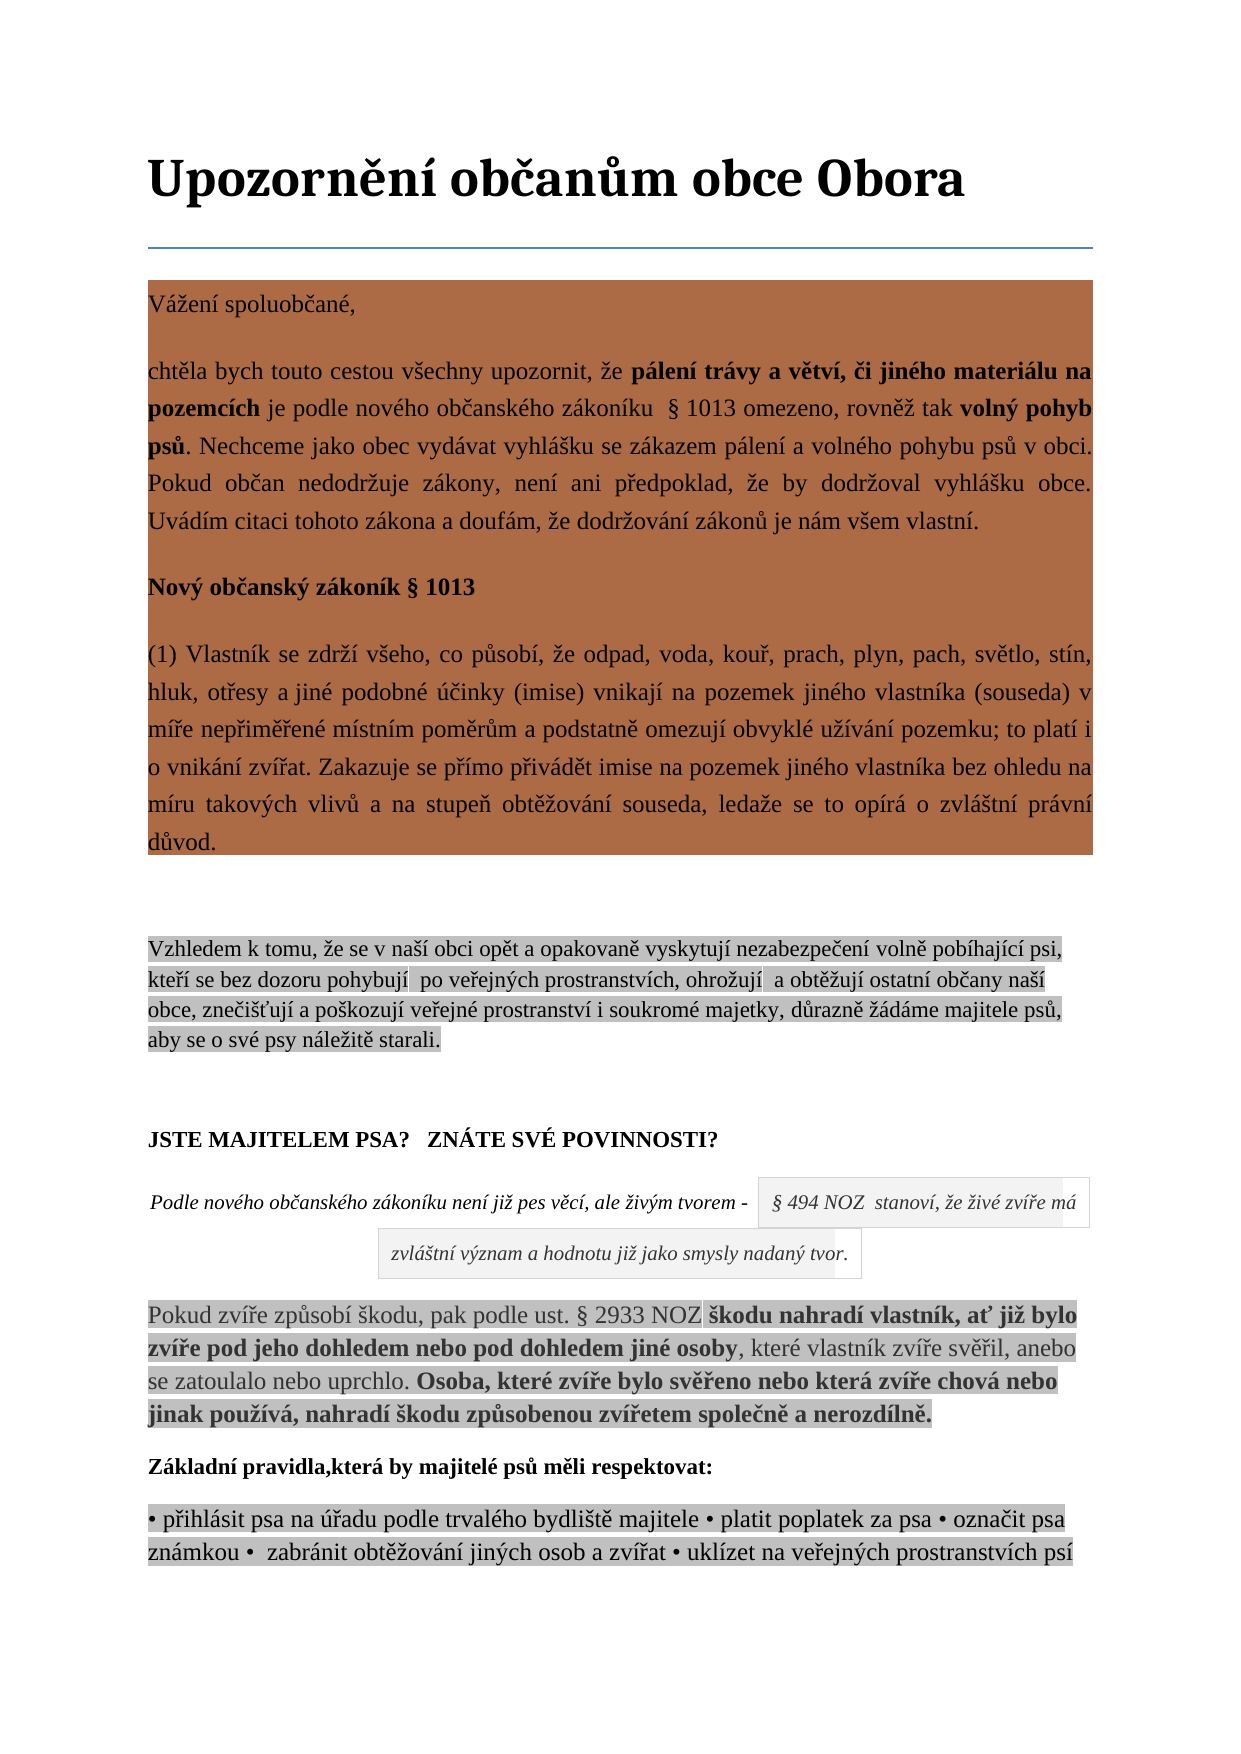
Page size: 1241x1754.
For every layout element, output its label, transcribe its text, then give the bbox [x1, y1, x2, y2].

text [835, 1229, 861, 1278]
text Základní pravidla,která by majitelé psů měli respektovat: [148, 1453, 1093, 1479]
text Pokud zvíře způsobí škodu, pak podle ust. § 2933 NOZ škodu nahradí vlastník, ať již bylo zvíře pod jeho dohledem nebo pod dohledem jiné osoby, které vlastník zvíře svěřil, anebo se zatoulalo nebo uprchlo. Osoba, které zvíře bylo svěřeno nebo která zvíře chová nebo jinak používá, nahradí škodu způsobenou zvířetem společně a nerozdílně. [148, 1300, 1093, 1428]
text Nový občanský zákoník § 1013 [148, 564, 1093, 601]
text Podle nového občanského zákoníku není již pes věcí, ale živým tvorem - § 494 NOZ stanoví, že živé zvíře má zvláštní význam a hodnotu již jako smysly nadaný tvor. [862, 1177, 1093, 1279]
title Upozornění občanům obce Obora [148, 148, 1093, 210]
text chtěla bych touto cestou všechny upozornit, že pálení trávy a větví, či jiného materiálu na pozemcích je podle nového občanského zákoníku § 1013 omezeno, rovněž tak volný pohyb psů. Nechceme jako obec vydávat vyhlášku se zákazem pálení a volného pohybu psů v obci. Pokud občan nedodržuje zákony, není ani předpoklad, že by dodržoval vyhlášku obce. Uvádím citaci tohoto zákona a doufám, že dodržování zákonů je nám všem vlastní. [148, 347, 1093, 534]
text Podle nového občanského zákoníku není již pes věcí, ale živým tvorem - § 494 NOZ stanoví, že živé zvíře má zvláštní význam a hodnotu již jako smysly nadaný tvor. [148, 1177, 758, 1279]
text JSTE MAJITELEM PSA? ZNÁTE SVÉ POVINNOSTI? [148, 1126, 1093, 1152]
text Vážení spoluobčané, [148, 280, 1093, 318]
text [148, 1504, 1093, 1566]
text Vzhledem k tomu, že se v naší obci opět a opakovaně vyskytují nezabezpečení volně pobíhající psi, kteří se bez dozoru pohybují po veřejných prostranstvích, ohrožují a obtěžují ostatní občany naší obce, znečišťují a poškozují veřejné prostranství i soukromé majetky, důrazně žádáme majitele psů, aby se o své psy náležitě starali. [148, 936, 1093, 1052]
text (1) Vlastník se zdrží všeho, co působí, že odpad, voda, kouř, prach, plyn, pach, světlo, stín, hluk, otřesy a jiné podobné účinky (imise) vnikají na pozemek jiného vlastníka (souseda) v míře nepřiměřené místním poměrům a podstatně omezují obvyklé užívání pozemku; to platí i o vnikání zvířat. Zakazuje se přímo přivádět imise na pozemek jiného vlastníka bez ohledu na míru takových vlivů a na stupeň obtěžování souseda, ledaže se to opírá o zvláštní právní důvod. [148, 630, 1093, 855]
